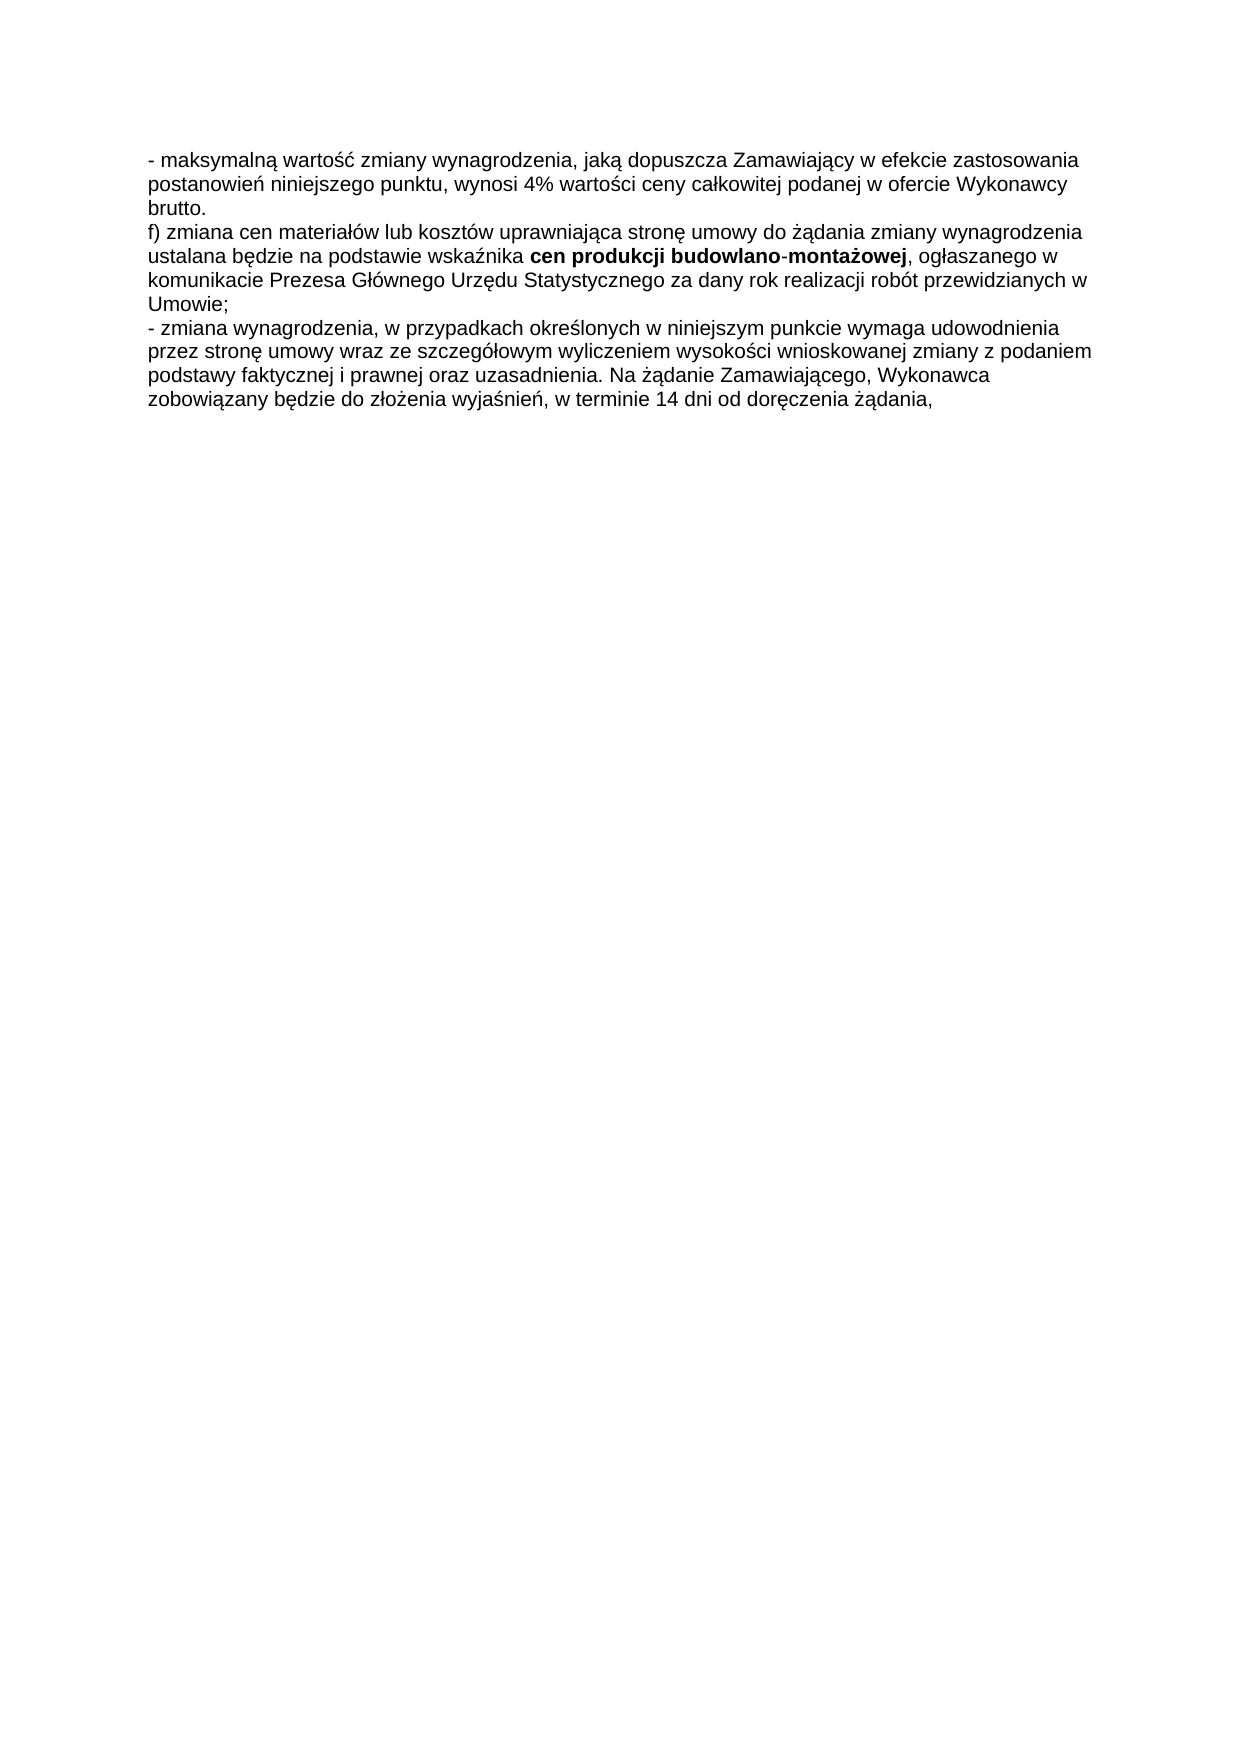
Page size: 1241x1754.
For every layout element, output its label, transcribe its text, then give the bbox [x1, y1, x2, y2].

text - maksymalną wartość zmiany wynagrodzenia, jaką dopuszcza Zamawiający w efekcie zastosowania postanowień niniejszego punktu, wynosi 4% wartości ceny całkowitej podanej w ofercie Wykonawcy brutto. [148, 148, 1093, 219]
text - zmiana wynagrodzenia, w przypadkach określonych w niniejszym punkcie wymaga udowodnienia przez stronę umowy wraz ze szczegółowym wyliczeniem wysokości wnioskowanej zmiany z podaniem podstawy faktycznej i prawnej oraz uzasadnienia. Na żądanie Zamawiającego, Wykonawca zobowiązany będzie do złożenia wyjaśnień, w terminie 14 dni od doręczenia żądania, [148, 315, 1093, 411]
text f) zmiana cen materiałów lub kosztów uprawniająca stronę umowy do żądania zmiany wynagrodzenia ustalana będzie na podstawie wskaźnika cen produkcji budowlano-montażowej, ogłaszanego w komunikacie Prezesa Głównego Urzędu Statystycznego za dany rok realizacji robót przewidzianych w Umowie; [148, 219, 1093, 315]
